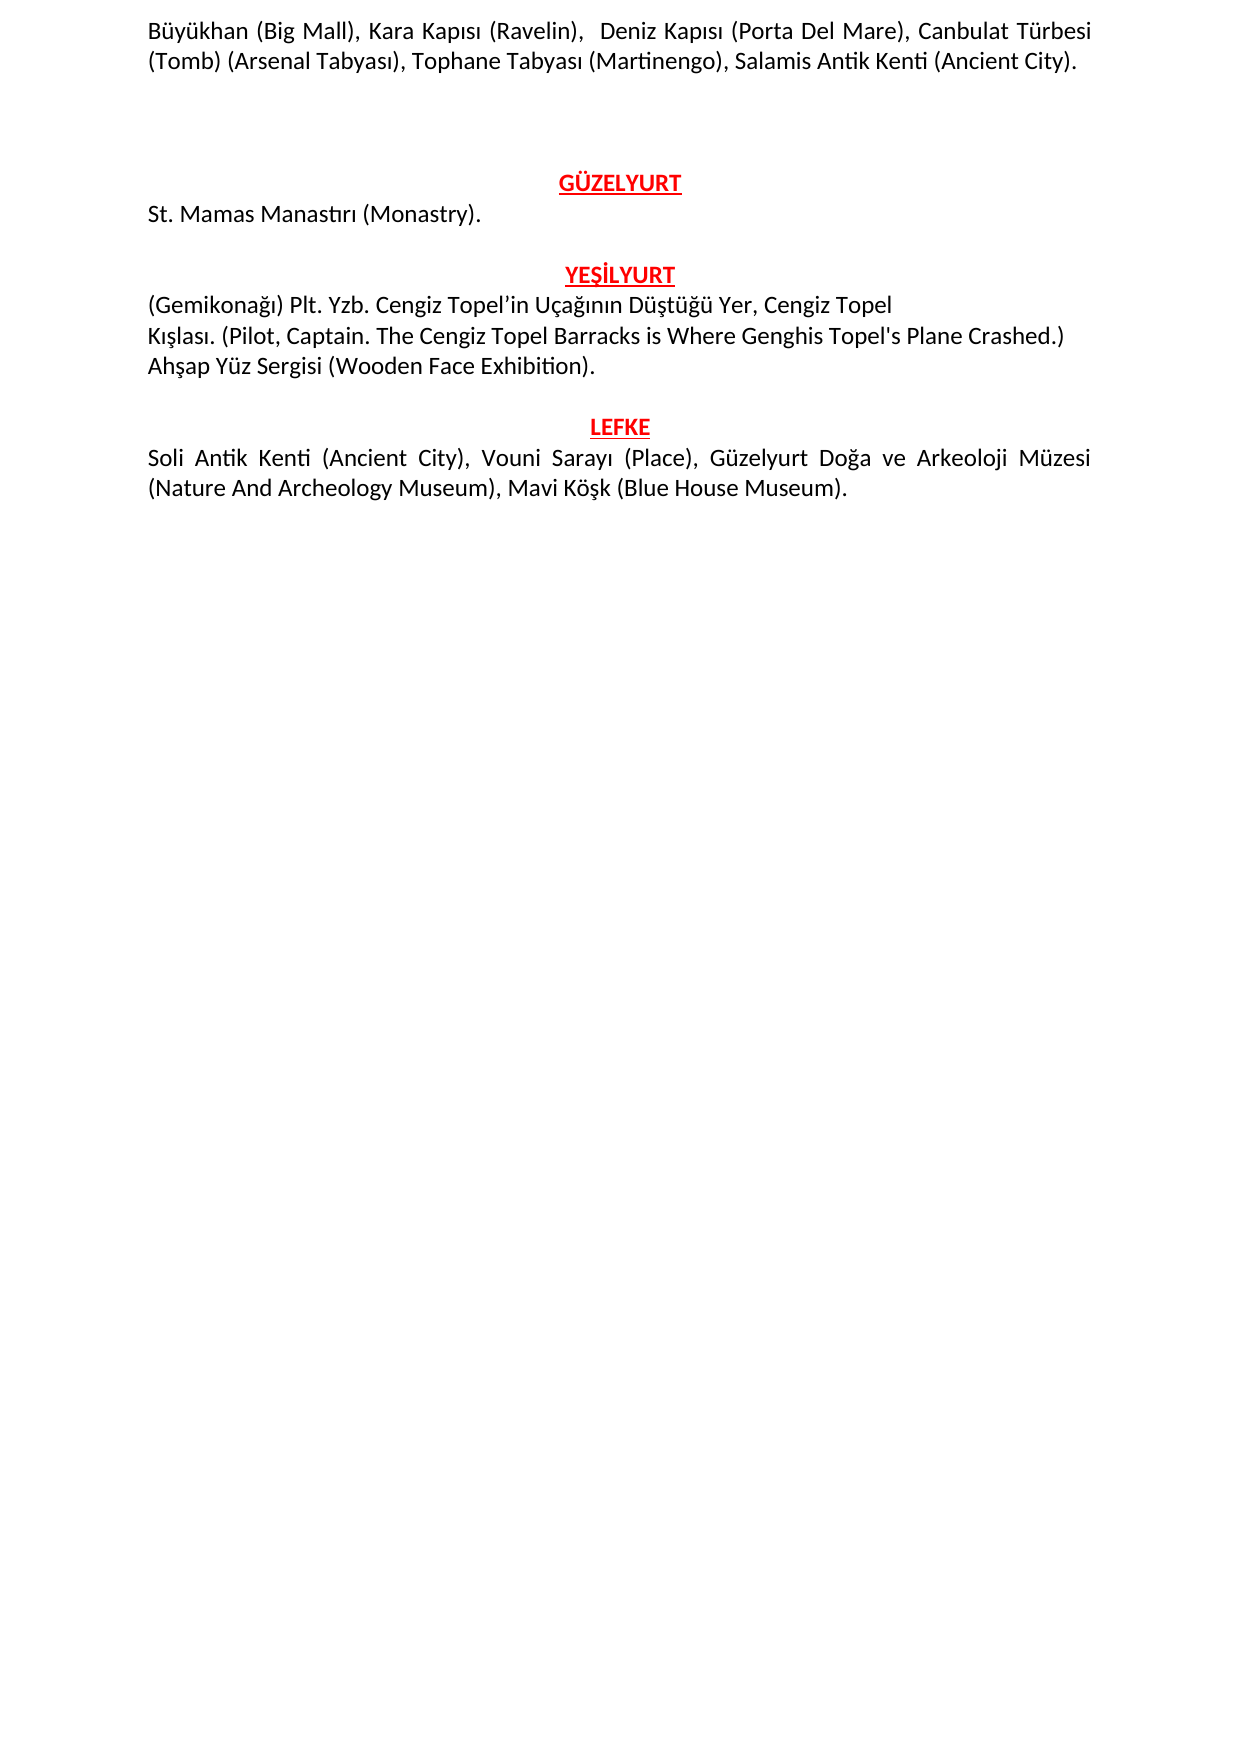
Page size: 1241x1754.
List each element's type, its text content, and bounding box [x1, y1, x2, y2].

text LEFKE [148, 412, 1093, 442]
text YEŞİLYURT [148, 259, 1093, 289]
text Soli Antik Kenti (Ancient City), Vouni Sarayı (Place), Güzelyurt Doğa ve Arkeoloji Müzesi (Nature And Archeology Museum), Mavi Köşk (Blue House Museum). [148, 442, 1093, 503]
text GÜZELYURT [148, 167, 1093, 198]
text Kışlası. (Pilot, Captain. The Cengiz Topel Barracks is Where Genghis Topel's Plane Crashed.) [148, 320, 1093, 351]
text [148, 15, 1093, 76]
text Ahşap Yüz Sergisi (Wooden Face Exhibition). [148, 351, 1093, 381]
text (Gemikonağı) Plt. Yzb. Cengiz Topel’in Uçağının Düştüğü Yer, Cengiz Topel [148, 289, 1093, 320]
text St. Mamas Manastırı (Monastry). [148, 198, 1093, 228]
